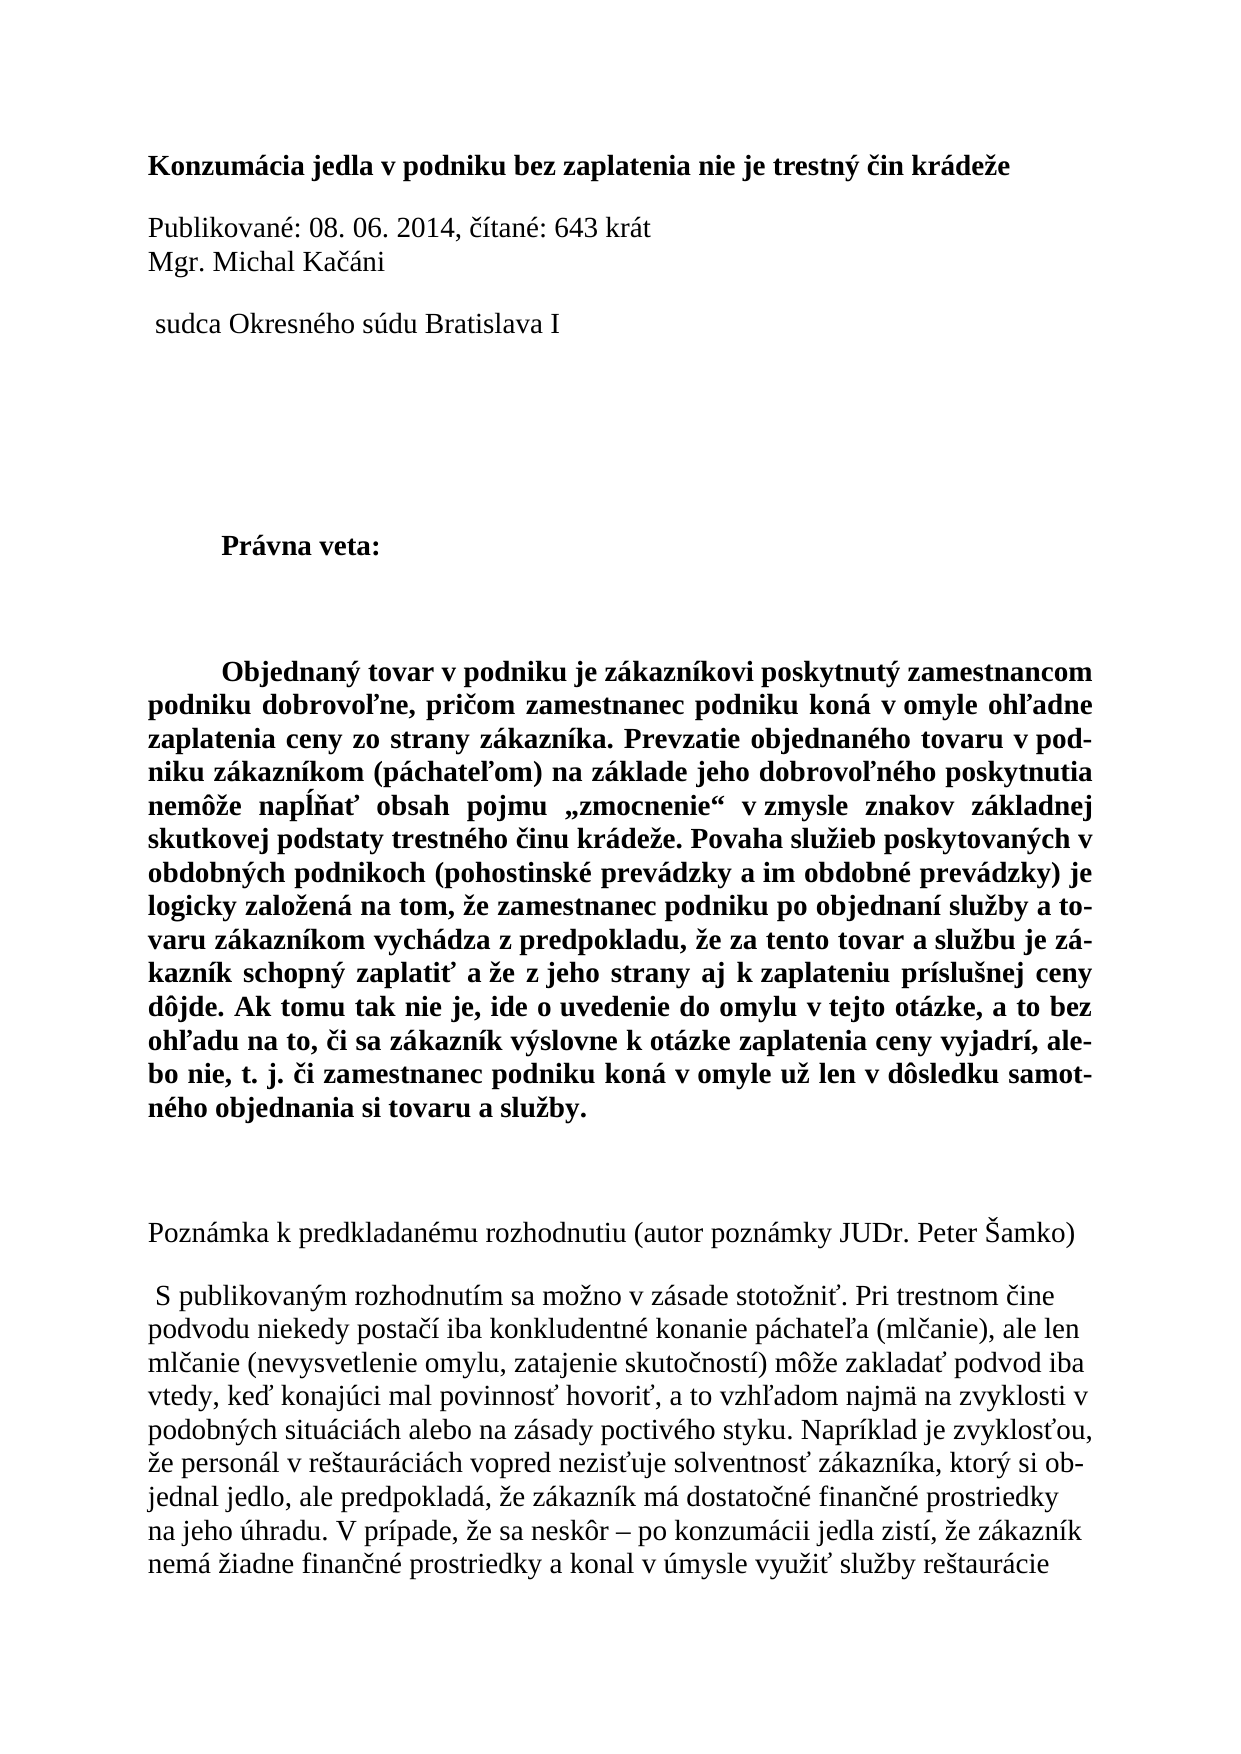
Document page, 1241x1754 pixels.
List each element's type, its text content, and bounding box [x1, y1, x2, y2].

text Mgr. Michal Kačáni [148, 244, 1093, 277]
text Právna veta: [148, 528, 1093, 562]
text Publikované: 08. 06. 2014, čítané: 643 krát [148, 210, 1093, 244]
text Objednaný tovar v podniku je zákazníkovi poskytnutý zamestnancom podniku dobrovoľne, pričom zamestnanec podniku koná v omyle ohľadne zaplatenia ceny zo strany zákazníka. Prevzatie objednaného tovaru v podniku zákazníkom (páchateľom) na základe jeho dobrovoľného poskytnutia nemôže napĺňať obsah pojmu „zmocnenie“ v zmysle znakov základnej skutkovej podstaty trestného činu krádeže. Povaha služieb poskytovaných v obdobných podnikoch (pohostinské prevádzky a im obdobné prevádzky) je logicky založená na tom, že zamestnanec podniku po objednaní služby a tovaru zákazníkom vychádza z predpokladu, že za tento tovar a službu je zákazník schopný zaplatiť a že z jeho strany aj k zaplateniu príslušnej ceny dôjde. Ak tomu tak nie je, ide o uvedenie do omylu v tejto otázke, a to bez ohľadu na to, či sa zákazník výslovne k otázke zaplatenia ceny vyjadrí, alebo nie, t. j. či zamestnanec podniku koná v omyle už len v dôsledku samotného objednania si tovaru a služby. [148, 654, 1093, 1123]
text sudca Okresného súdu Bratislava I [148, 307, 1093, 340]
text Poznámka k predkladanému rozhodnutiu (autor poznámky JUDr. Peter Šamko) [148, 1215, 1093, 1249]
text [148, 1278, 1093, 1580]
text Konzumácia jedla v podniku bez zaplatenia nie je trestný čin krádeže [148, 148, 1093, 181]
